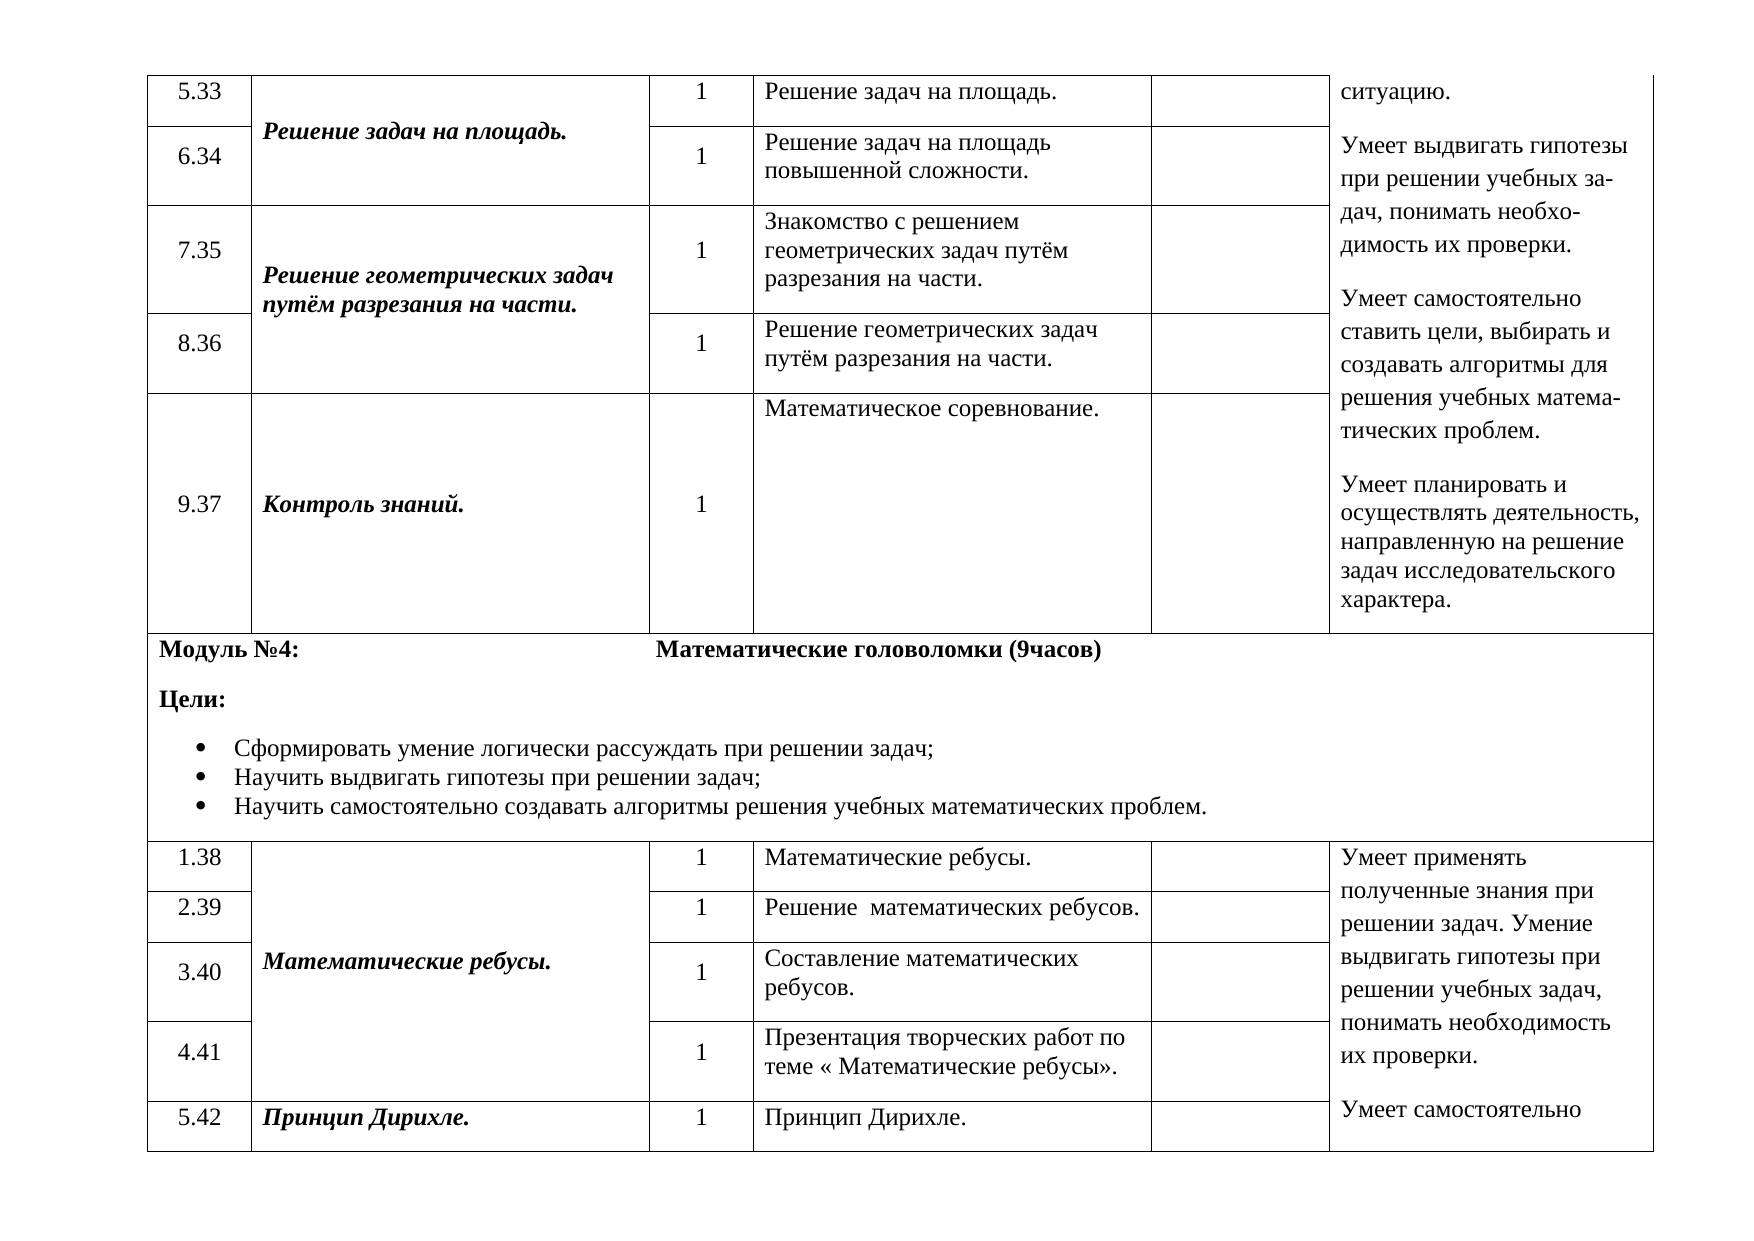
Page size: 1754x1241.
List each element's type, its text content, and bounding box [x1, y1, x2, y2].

table_cell Решение математических ребусов. [754, 892, 1151, 942]
table_cell [1152, 127, 1329, 205]
table_cell 1 [650, 892, 753, 942]
table_cell 1 [650, 1022, 753, 1101]
table_cell Умеет применять полученные знания при решении задач. Умение выдвигать гипотезы при решении учебных задач, понимать необходимость их проверки. Умеет самостоятельно ставить цели, выбирать и создавать алгоритмы для решения учебных математических проблем. Умеет планировать и осуществлять деятельность, направленную на решение задач исследовательского характера. [1330, 842, 1653, 1151]
table_cell [1152, 1102, 1329, 1151]
table_cell 1.38 [148, 842, 251, 891]
table_cell 1 [650, 314, 753, 392]
table_cell 6.34 [148, 127, 251, 205]
table_cell 1 [650, 394, 753, 633]
table_cell Решение задач на площадь. [252, 76, 649, 205]
table_cell 1 [650, 1102, 753, 1151]
table_cell Принцип Дирихле. [754, 1102, 1151, 1151]
table_cell 2.39 [148, 892, 251, 942]
table_cell Решение задач на площадь. [754, 76, 1151, 126]
table_cell [1152, 394, 1329, 633]
table_cell 4.41 [148, 1022, 251, 1101]
table_cell [1152, 943, 1329, 1021]
table_cell Решение задач на площадь повышенной сложности. [754, 127, 1151, 205]
table_cell 1 [650, 943, 753, 1021]
table_cell Принцип Дирихле. [252, 1102, 649, 1151]
table_cell 1 [650, 127, 753, 205]
table_cell 1 [650, 842, 753, 891]
table_cell [1152, 842, 1329, 891]
table_cell Составление математических ребусов. [754, 943, 1151, 1021]
table_cell Презентация творческих работ по теме « Математические ребусы». [754, 1022, 1151, 1101]
table_cell Контроль знаний. [252, 394, 649, 633]
table_cell 1 [650, 76, 753, 126]
table_cell Математическое соревнование. [754, 394, 1151, 633]
table_cell [1152, 892, 1329, 942]
table_cell 1 [650, 206, 753, 313]
table_cell [1152, 76, 1329, 126]
table_cell 5.42 [148, 1102, 251, 1151]
table_cell [1152, 206, 1329, 313]
table_cell Математические ребусы. [754, 842, 1151, 891]
table_cell Решение геометрических задач путём разрезания на части. [754, 314, 1151, 392]
table_cell 5.33 [148, 76, 251, 126]
table_cell Модуль №4: Математические головоломки (9часов) Цели: Сформировать умение логически рассуждать при решении задач; Научить выдвигать гипотезы при решении задач; Научить самостоятельно создавать алгоритмы решения учебных математических проблем. [148, 634, 1653, 841]
table_cell [1152, 314, 1329, 392]
table_cell 9.37 [148, 394, 251, 633]
table_cell [1152, 1022, 1329, 1101]
table_cell Знакомство с решением геометрических задач путём разрезания на части. [754, 206, 1151, 313]
table_cell 7.35 [148, 206, 251, 313]
table_cell 8.36 [148, 314, 251, 392]
table_cell Математические ребусы. [252, 842, 649, 1101]
table_cell 3.40 [148, 943, 251, 1021]
table_cell Решение геометрических задач путём разрезания на части. [252, 206, 649, 392]
